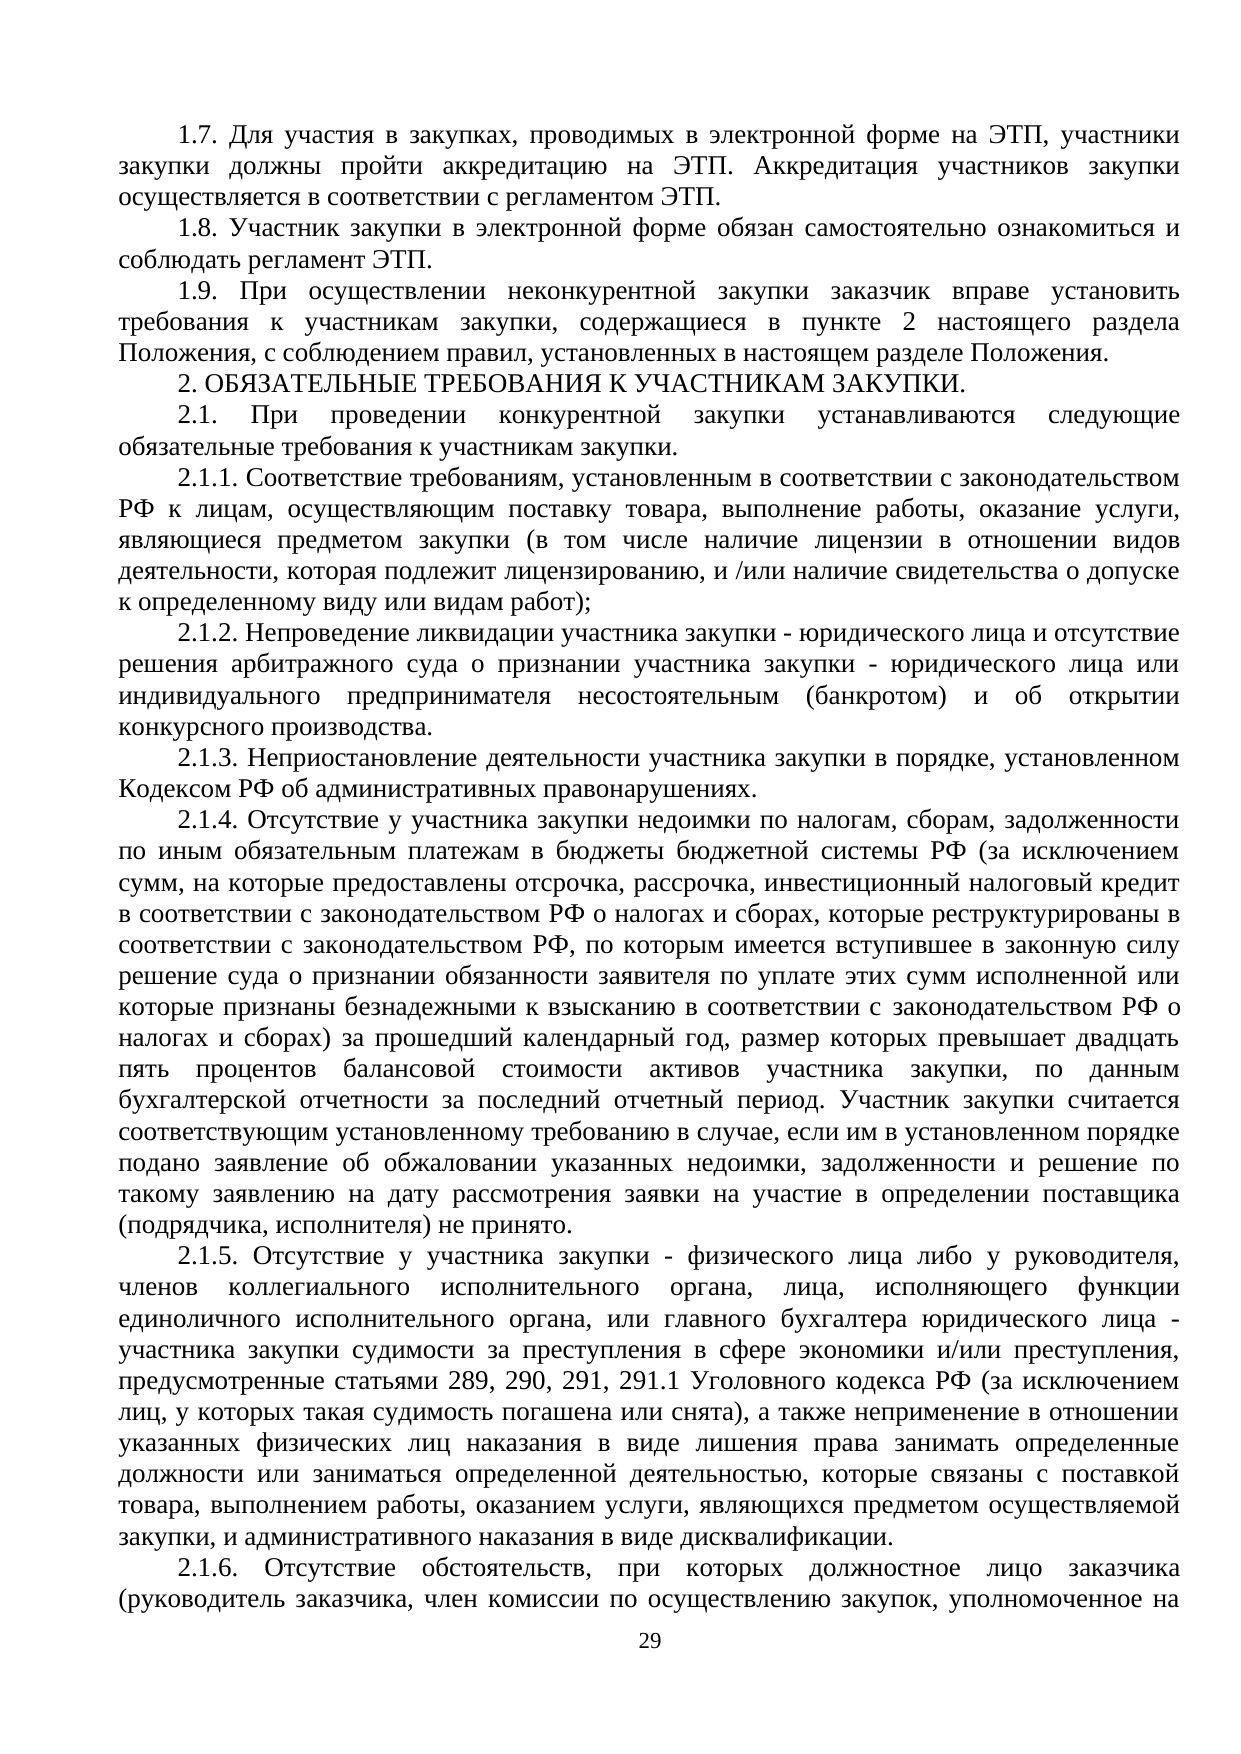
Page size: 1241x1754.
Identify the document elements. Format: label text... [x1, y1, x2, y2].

text 1.7. Для участия в закупках, проводимых в электронной форме на ЭТП, участники закупки должны пройти аккредитацию на ЭТП. Аккредитация участников закупки осуществляется в соответствии с регламентом ЭТП. [118, 118, 1181, 212]
text 2.1.4. Отсутствие у участника закупки недоимки по налогам, сборам, задолженности по иным обязательным платежам в бюджеты бюджетной системы РФ (за исключением сумм, на которые предоставлены отсрочка, рассрочка, инвестиционный налоговый кредит в соответствии с законодательством РФ о налогах и сборах, которые реструктурированы в соответствии с законодательством РФ, по которым имеется вступившее в законную силу решение суда о признании обязанности заявителя по уплате этих сумм исполненной или которые признаны безнадежными к взысканию в соответствии с законодательством РФ о налогах и сборах) за прошедший календарный год, размер которых превышает двадцать пять процентов балансовой стоимости активов участника закупки, по данным бухгалтерской отчетности за последний отчетный период. Участник закупки считается соответствующим установленному требованию в случае, если им в установленном порядке подано заявление об обжаловании указанных недоимки, задолженности и решение по такому заявлению на дату рассмотрения заявки на участие в определении поставщика (подрядчика, исполнителя) не принято. [118, 803, 1181, 1239]
text 1.9. При осуществлении неконкурентной закупки заказчик вправе установить требования к участникам закупки, содержащиеся в пункте 2 настоящего раздела Положения, с соблюдением правил, установленных в настоящем разделе Положения. [118, 274, 1181, 367]
text 2.1.3. Неприостановление деятельности участника закупки в порядке, установленном Кодексом РФ об административных правонарушениях. [118, 741, 1181, 803]
text 1.8. Участник закупки в электронной форме обязан самостоятельно ознакомиться и соблюдать регламент ЭТП. [118, 212, 1181, 274]
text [118, 1551, 1181, 1613]
text 2. ОБЯЗАТЕЛЬНЫЕ ТРЕБОВАНИЯ К УЧАСТНИКАМ ЗАКУПКИ. [118, 367, 1181, 398]
text 2.1.5. Отсутствие у участника закупки - физического лица либо у руководителя, членов коллегиального исполнительного органа, лица, исполняющего функции единоличного исполнительного органа, или главного бухгалтера юридического лица - участника закупки судимости за преступления в сфере экономики и/или преступления, предусмотренные статьями 289, 290, 291, 291.1 Уголовного кодекса РФ (за исключением лиц, у которых такая судимость погашена или снята), а также неприменение в отношении указанных физических лиц наказания в виде лишения права занимать определенные должности или заниматься определенной деятельностью, которые связаны с поставкой товара, выполнением работы, оказанием услуги, являющихся предметом осуществляемой закупки, и административного наказания в виде дисквалификации. [118, 1239, 1181, 1551]
text 2.1.1. Соответствие требованиям, установленным в соответствии с законодательством РФ к лицам, осуществляющим поставку товара, выполнение работы, оказание услуги, являющиеся предметом закупки (в том числе наличие лицензии в отношении видов деятельности, которая подлежит лицензированию, и /или наличие свидетельства о допуске к определенному виду или видам работ); [118, 461, 1181, 616]
text 2.1.2. Непроведение ликвидации участника закупки - юридического лица и отсутствие решения арбитражного суда о признании участника закупки - юридического лица или индивидуального предпринимателя несостоятельным (банкротом) и об открытии конкурсного производства. [118, 616, 1181, 741]
text 2.1. При проведении конкурентной закупки устанавливаются следующие обязательные требования к участникам закупки. [118, 398, 1181, 461]
